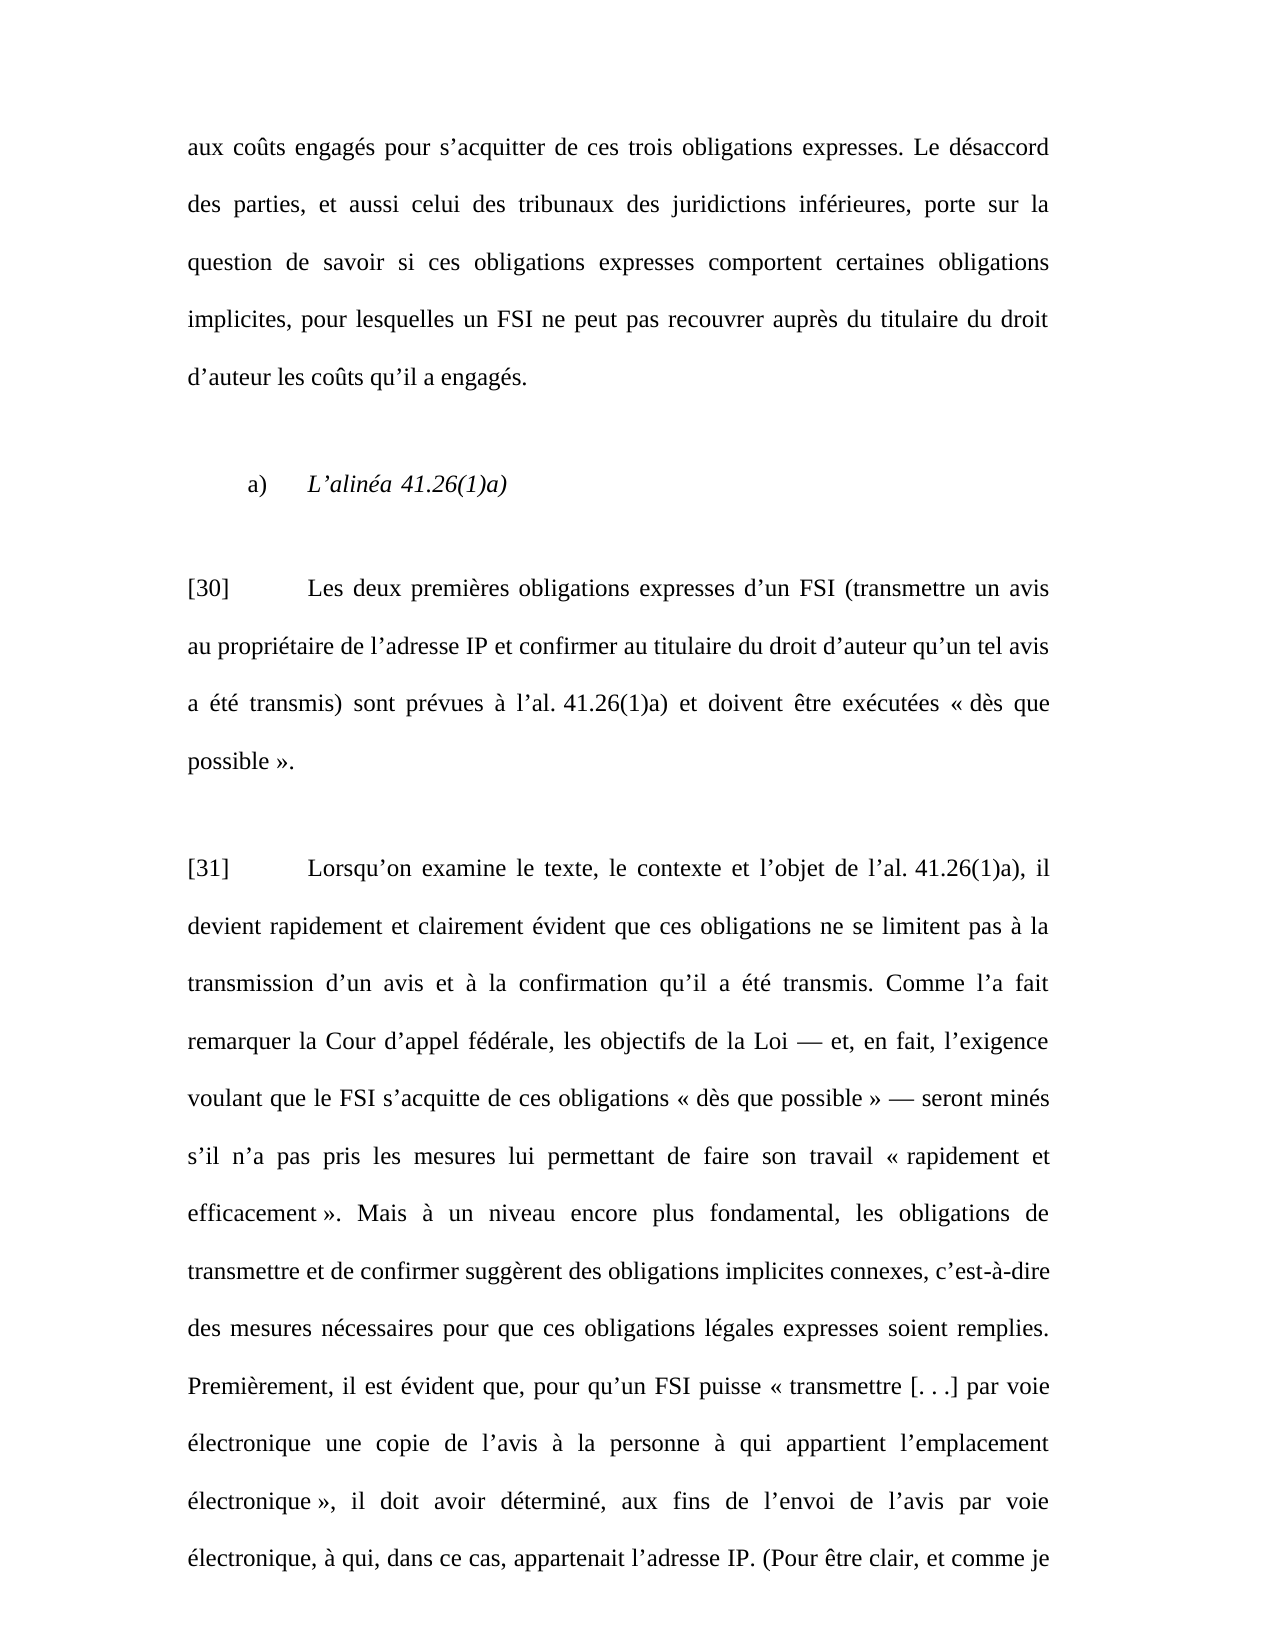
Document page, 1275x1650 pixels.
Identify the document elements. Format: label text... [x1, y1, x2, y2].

title L’alinéa 41.26(1)a) [247, 469, 1050, 498]
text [187, 132, 1050, 391]
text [187, 853, 1050, 1572]
text Les deux premières obligations expresses d’un FSI (transmettre un avis au propriétaire de l’adresse IP et confirmer au titulaire du droit d’auteur qu’un tel avis a été transmis) sont prévues à l’al. 41.26(1)a) et doivent être exécutées « dès que possible ». [187, 573, 1050, 774]
